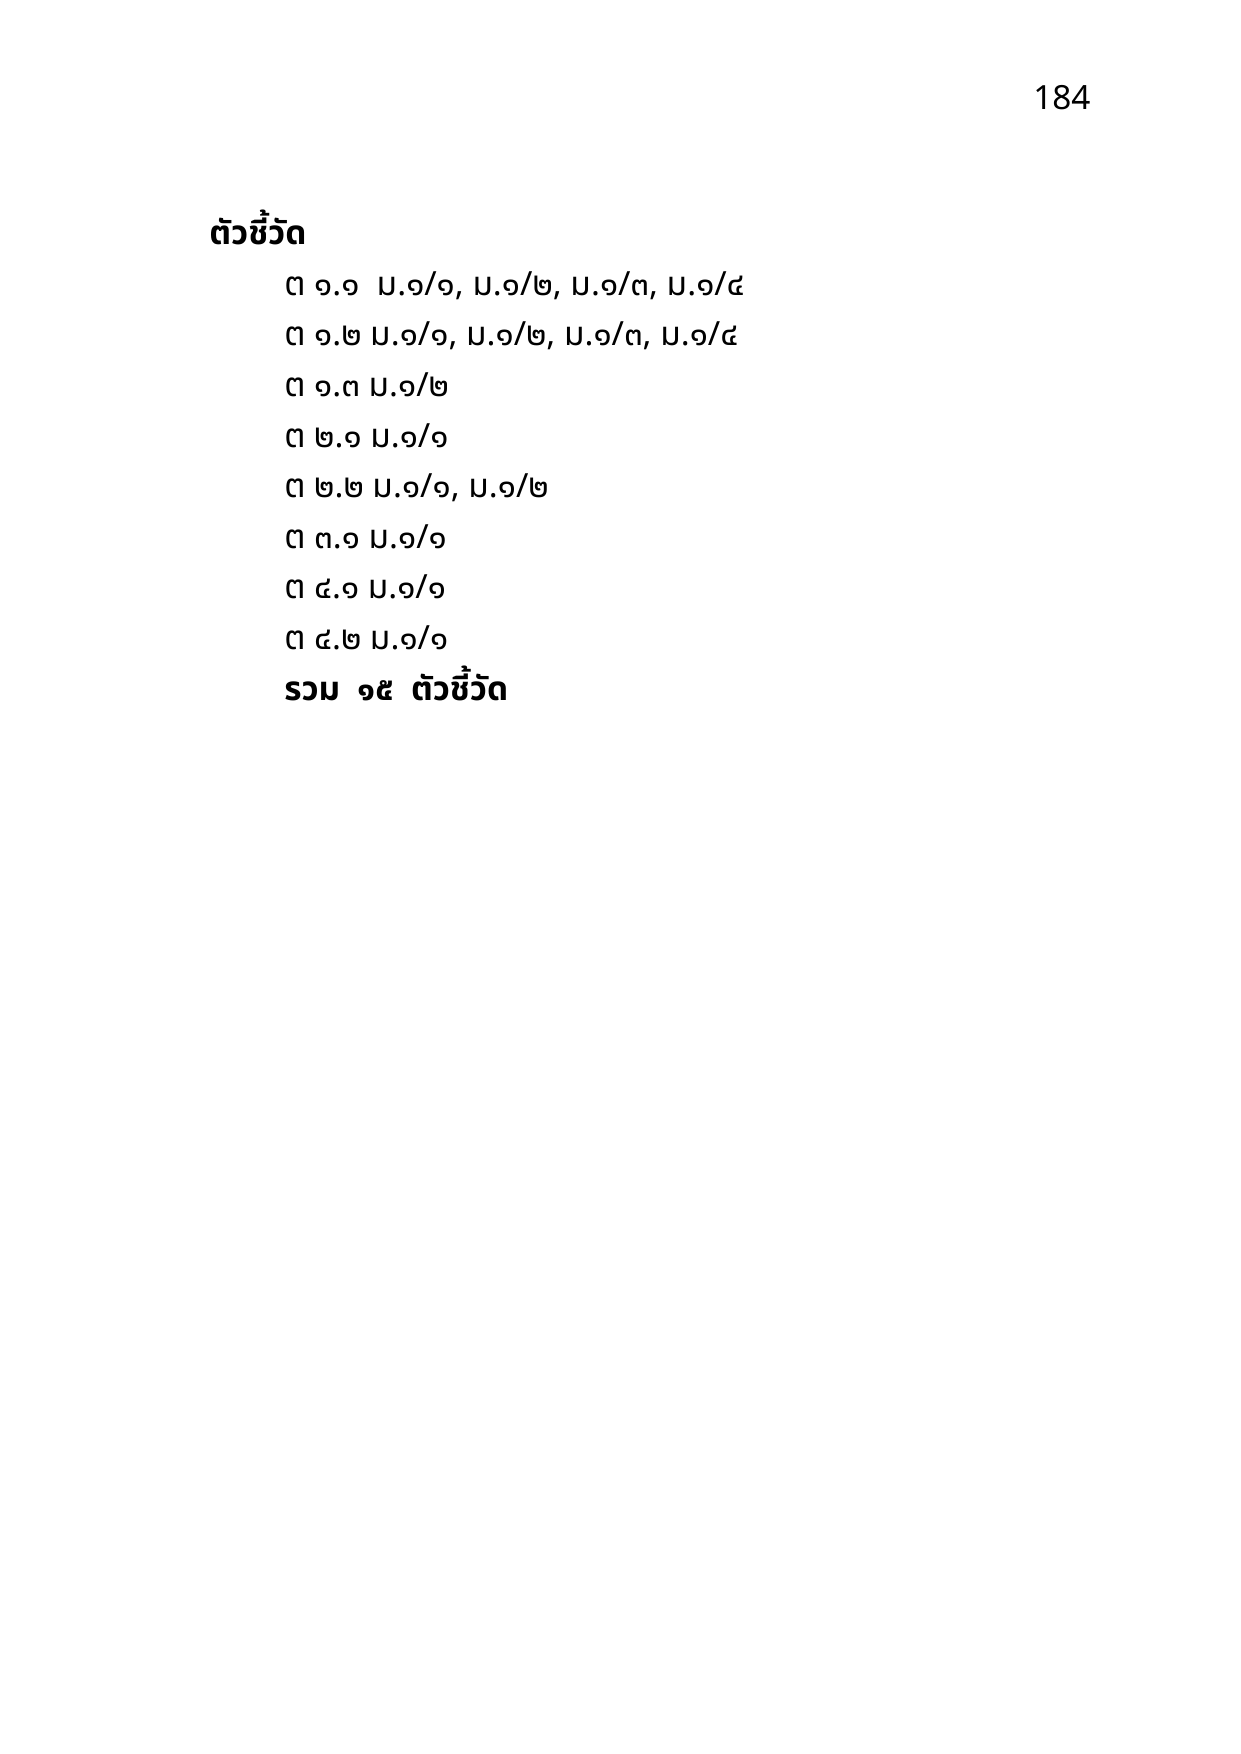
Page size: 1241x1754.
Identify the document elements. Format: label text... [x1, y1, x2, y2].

text ต ๓.๑ ม.๑/๑ [209, 513, 1090, 563]
text ต ๑.๓ ม.๑/๒ [209, 361, 1090, 411]
text รวม ๑๕ ตัวชี้วัด [209, 664, 1090, 715]
text ต ๑.๒ ม.๑/๑, ม.๑/๒, ม.๑/๓, ม.๑/๔ [209, 310, 1090, 361]
text ต ๔.๑ ม.๑/๑ [209, 563, 1090, 614]
text ต ๑.๑ ม.๑/๑, ม.๑/๒, ม.๑/๓, ม.๑/๔ [209, 259, 1090, 310]
text ต ๒.๒ ม.๑/๑, ม.๑/๒ [209, 462, 1090, 513]
text ตัวชี้วัด [209, 209, 1090, 259]
text ต ๔.๒ ม.๑/๑ [209, 614, 1090, 664]
text ต ๒.๑ ม.๑/๑ [209, 411, 1090, 462]
